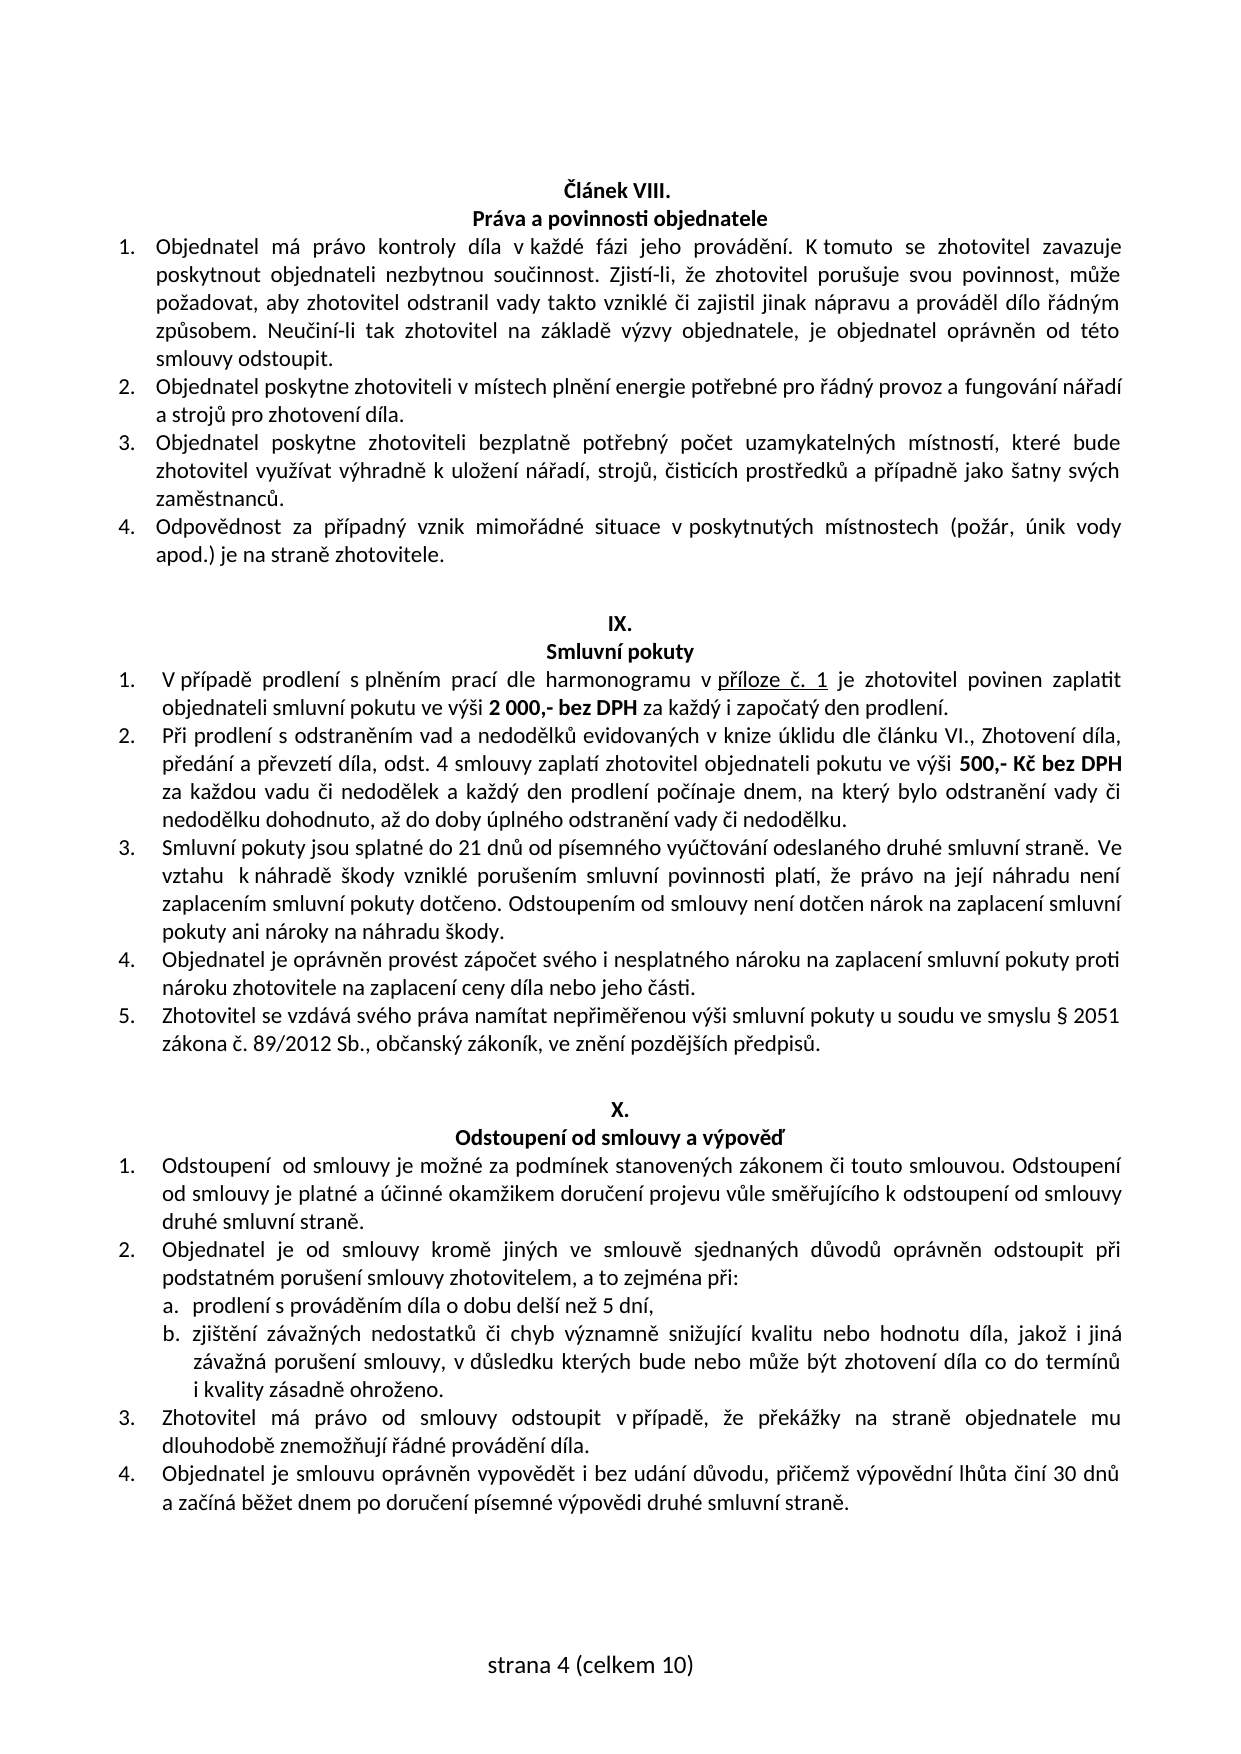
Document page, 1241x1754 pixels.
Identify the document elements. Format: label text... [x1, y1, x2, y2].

list Odstoupení od smlouvy je možné za podmínek stanovených zákonem či touto smlouvou. Odstoupení od smlouvy je platné a účinné okamžikem doručení projevu vůle směřujícího k odstoupení od smlouvy druhé smluvní straně. [118, 1151, 1122, 1235]
list Zhotovitel má právo od smlouvy odstoupit v případě, že překážky na straně objednatele mu dlouhodobě znemožňují řádné provádění díla. [118, 1403, 1122, 1459]
list Smluvní pokuty jsou splatné do 21 dnů od písemného vyúčtování odeslaného druhé smluvní straně. Ve vztahu k náhradě škody vzniklé porušením smluvní povinnosti platí, že právo na její náhradu není zaplacením smluvní pokuty dotčeno. Odstoupením od smlouvy není dotčen nárok na zaplacení smluvní pokuty ani nároky na náhradu škody. [118, 833, 1122, 945]
text Odstoupení od smlouvy a výpověď [118, 1123, 1122, 1151]
list Objednatel je od smlouvy kromě jiných ve smlouvě sjednaných důvodů oprávněn odstoupit při podstatném porušení smlouvy zhotovitelem, a to zejména při: [118, 1235, 1122, 1291]
list Objednatel je smlouvu oprávněn vypovědět i bez udání důvodu, přičemž výpovědní lhůta činí 30 dnů a začíná běžet dnem po doručení písemné výpovědi druhé smluvní straně. [118, 1459, 1122, 1516]
text IX. [118, 609, 1122, 637]
list Objednatel poskytne zhotoviteli v místech plnění energie potřebné pro řádný provoz a fungování nářadí a strojů pro zhotovení díla. [118, 372, 1122, 428]
list Objednatel poskytne zhotoviteli bezplatně potřebný počet uzamykatelných místností, které bude zhotovitel využívat výhradně k uložení nářadí, strojů, čisticích prostředků a případně jako šatny svých zaměstnanců. [118, 428, 1122, 512]
list Objednatel má právo kontroly díla v každé fázi jeho provádění. K tomuto se zhotovitel zavazuje poskytnout objednateli nezbytnou součinnost. Zjistí-li, že zhotovitel porušuje svou povinnost, může požadovat, aby zhotovitel odstranil vady takto vzniklé či zajistil jinak nápravu a prováděl dílo řádným způsobem. Neučiní-li tak zhotovitel na základě výzvy objednatele, je objednatel oprávněn od této smlouvy odstoupit. [118, 232, 1122, 372]
list Objednatel je oprávněn provést zápočet svého i nesplatného nároku na zaplacení smluvní pokuty proti nároku zhotovitele na zaplacení ceny díla nebo jeho části. [118, 945, 1122, 1001]
list Odpovědnost za případný vznik mimořádné situace v poskytnutých místnostech (požár, únik vody apod.) je na straně zhotovitele. [118, 512, 1122, 568]
list zjištění závažných nedostatků či chyb významně snižující kvalitu nebo hodnotu díla, jakož i jiná závažná porušení smlouvy, v důsledku kterých bude nebo může být zhotovení díla co do termínů i kvality zásadně ohroženo. [162, 1319, 1122, 1403]
subtitle Článek VIII. Práva a povinnosti objednatele [118, 176, 1122, 232]
text Smluvní pokuty [118, 637, 1122, 665]
list Při prodlení s odstraněním vad a nedodělků evidovaných v knize úklidu dle článku VI., Zhotovení díla, předání a převzetí díla, odst. 4 smlouvy zaplatí zhotovitel objednateli pokutu ve výši 500,- Kč bez DPH za každou vadu či nedodělek a každý den prodlení počínaje dnem, na který bylo odstranění vady či nedodělku dohodnuto, až do doby úplného odstranění vady či nedodělku. [118, 721, 1122, 833]
list V případě prodlení s plněním prací dle harmonogramu v příloze č. 1 je zhotovitel povinen zaplatit objednateli smluvní pokutu ve výši 2 000,- bez DPH za každý i započatý den prodlení. [118, 665, 1122, 721]
list Zhotovitel se vzdává svého práva namítat nepřiměřenou výši smluvní pokuty u soudu ve smyslu § 2051 zákona č. 89/2012 Sb., občanský zákoník, ve znění pozdějších předpisů. [118, 1001, 1122, 1057]
list prodlení s prováděním díla o dobu delší než 5 dní, [162, 1291, 1122, 1319]
text X. [118, 1095, 1122, 1123]
